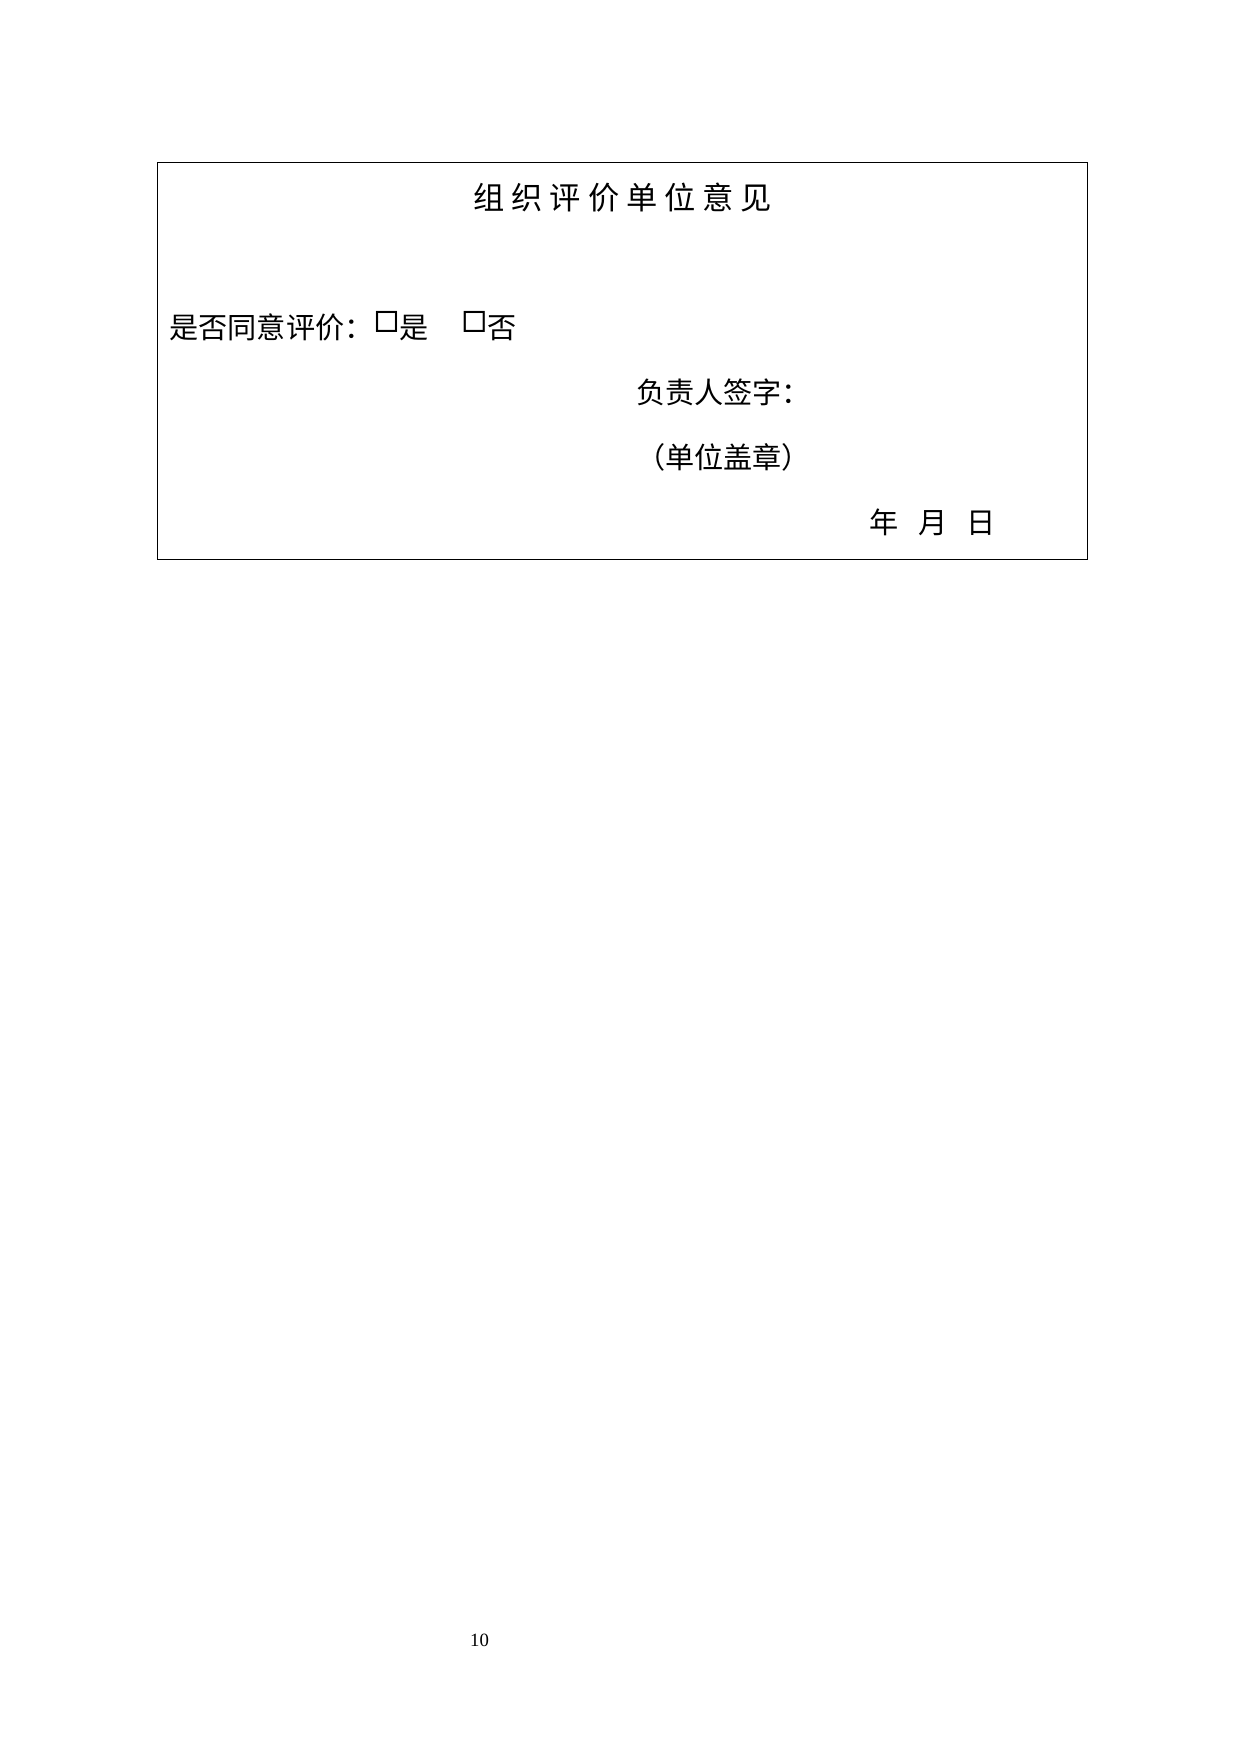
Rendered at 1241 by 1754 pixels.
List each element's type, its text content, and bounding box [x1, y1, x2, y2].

table_cell 组 织 评 价 单 位 意 见 是否同意评价：是 否 负责人签字： （单位盖章） 年 月 日 [158, 163, 1087, 559]
